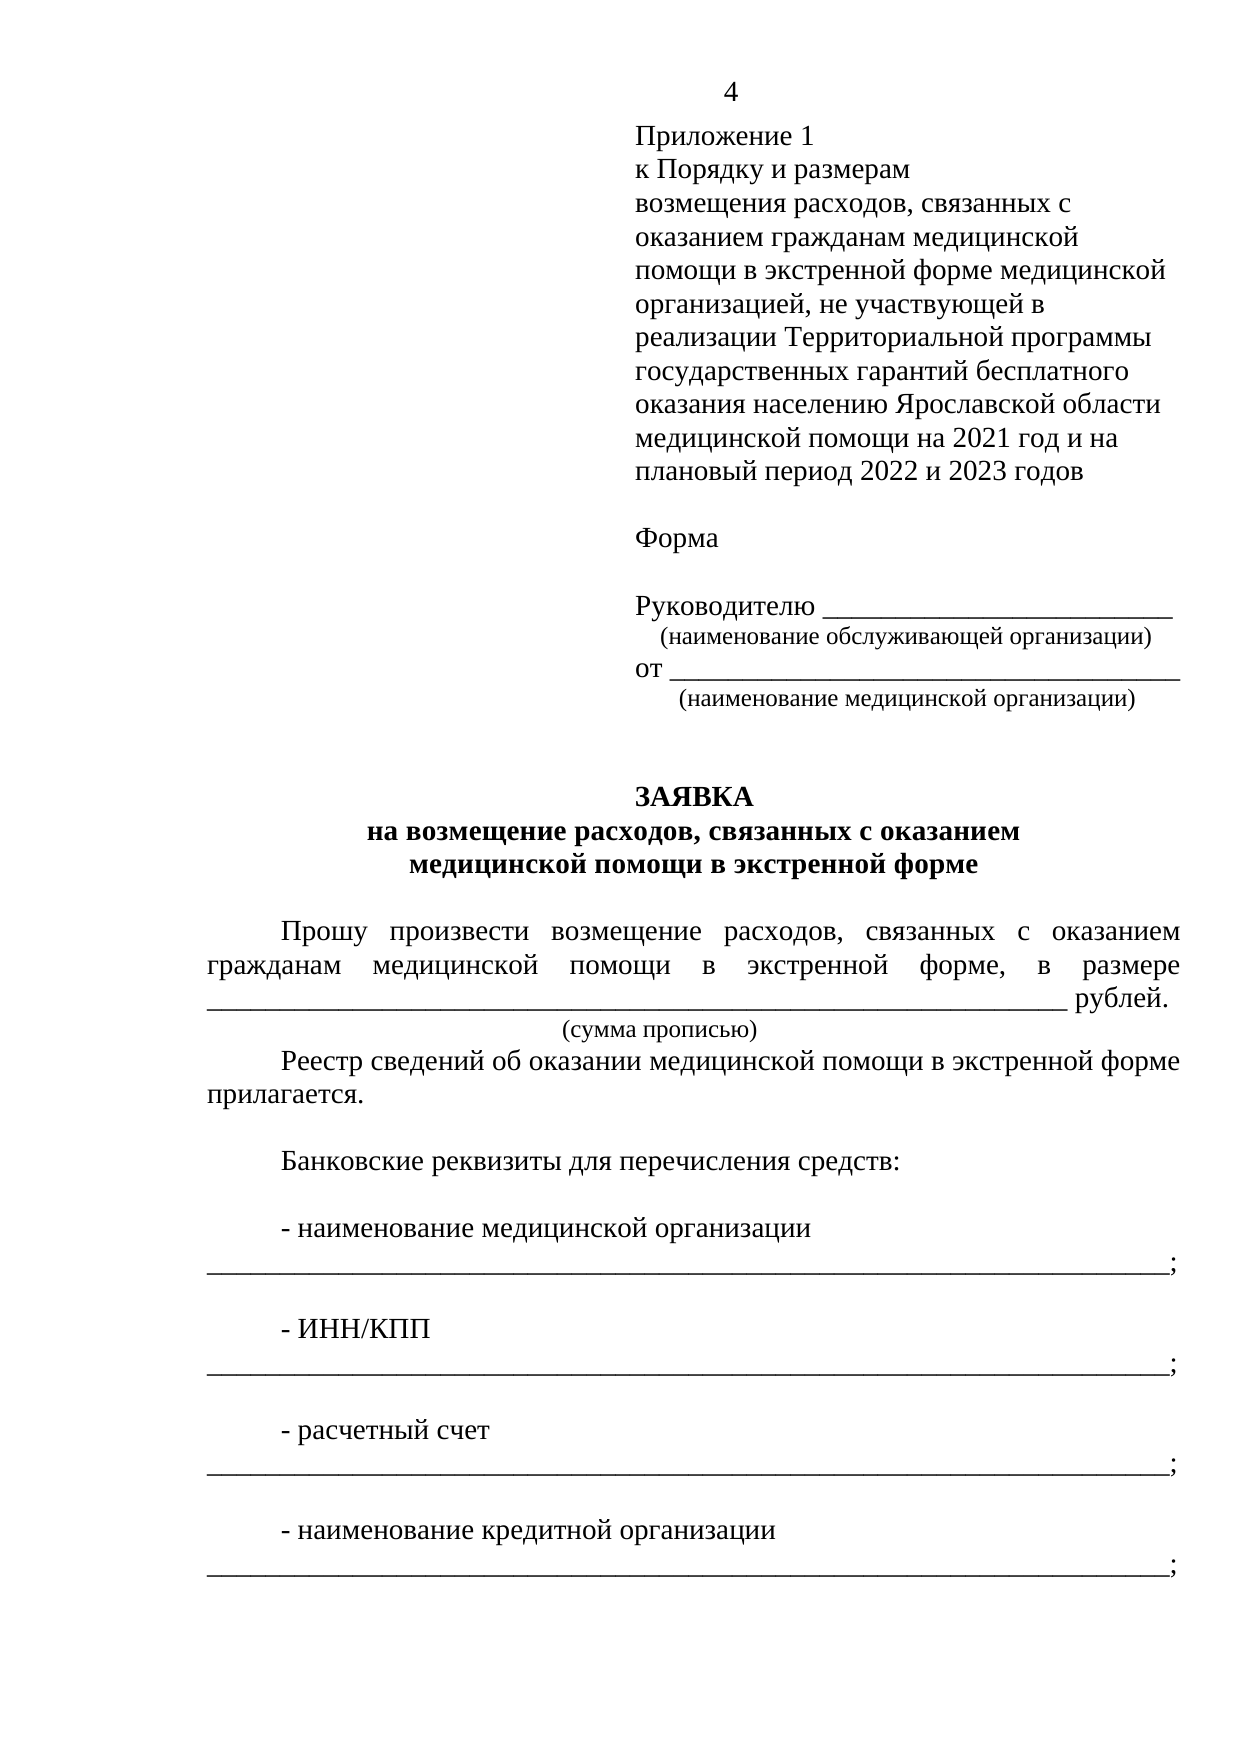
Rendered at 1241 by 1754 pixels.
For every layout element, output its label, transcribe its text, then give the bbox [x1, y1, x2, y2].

text (сумма прописью) [207, 1014, 1181, 1043]
text от ___________________________________ [207, 650, 1181, 683]
text - расчетный счет [207, 1412, 1181, 1445]
text медицинской помощи в экстренной форме [207, 846, 1181, 880]
text Руководителю ________________________ [207, 588, 1181, 621]
text (наименование обслуживающей организации) [207, 621, 1181, 650]
text __________________________________________________________________; [207, 1244, 1181, 1278]
text - ИНН/КПП [207, 1311, 1181, 1345]
text (наименование медицинской организации) [207, 683, 1181, 712]
text Прошу произвести возмещение расходов, связанных с оказанием гражданам медицинской помощи в экстренной форме, в размере ___________________________________________________________ рублей. [207, 913, 1181, 1014]
text __________________________________________________________________; [207, 1445, 1181, 1479]
text Реестр сведений об оказании медицинской помощи в экстренной форме прилагается. [207, 1043, 1181, 1110]
text возмещения расходов, связанных с оказанием гражданам медицинской помощи в экстренной форме медицинской организацией, не участвующей в реализации Территориальной программы государственных гарантий бесплатного оказания населению Ярославской области медицинской помощи на 2021 год и на плановый период 2022 и 2023 годов [635, 185, 1181, 487]
text к Порядку и размерам [635, 152, 1181, 185]
text __________________________________________________________________; [207, 1345, 1181, 1378]
text Форма [635, 521, 1181, 554]
text ЗАЯВКА [207, 779, 1181, 813]
text - наименование медицинской организации [207, 1211, 1181, 1244]
text Приложение 1 [635, 118, 1181, 152]
text - наименование кредитной организации [207, 1512, 1181, 1546]
text __________________________________________________________________; [207, 1546, 1181, 1579]
text Банковские реквизиты для перечисления средств: [207, 1143, 1181, 1177]
text на возмещение расходов, связанных с оказанием [207, 813, 1181, 846]
